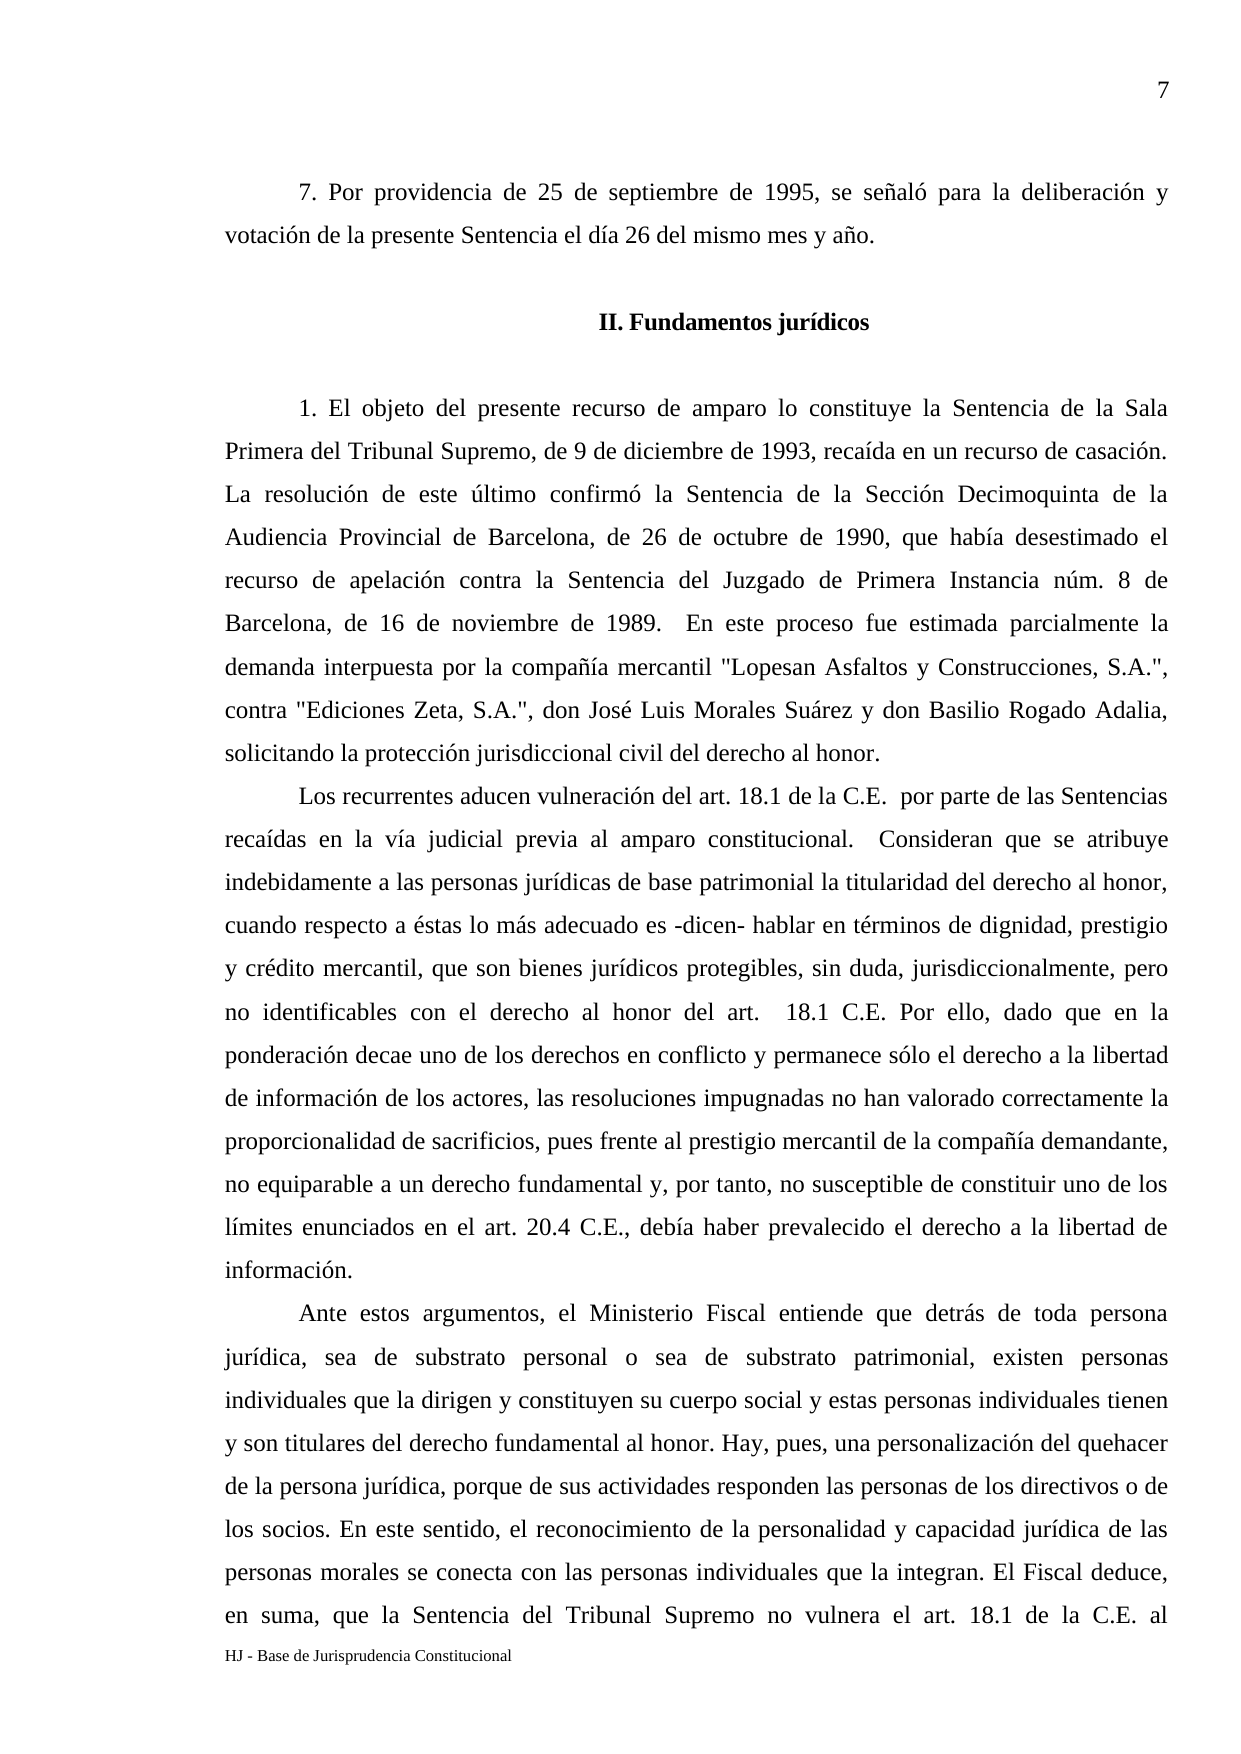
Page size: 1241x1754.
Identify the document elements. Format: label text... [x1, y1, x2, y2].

text 7. Por providencia de 25 de septiembre de 1995, se señaló para la deliberación y votación de la presente Sentencia el día 26 del mismo mes y año. [224, 177, 1169, 249]
text Los recurrentes aducen vulneración del art. 18.1 de la C.E. por parte de las Sentencias recaídas en la vía judicial previa al amparo constitucional. Consideran que se atribuye indebidamente a las personas jurídicas de base patrimonial la titularidad del derecho al honor, cuando respecto a éstas lo más adecuado es -dicen- hablar en términos de dignidad, prestigio y crédito mercantil, que son bienes jurídicos protegibles, sin duda, jurisdiccionalmente, pero no identificables con el derecho al honor del art. 18.1 C.E. Por ello, dado que en la ponderación decae uno de los derechos en conflicto y permanece sólo el derecho a la libertad de información de los actores, las resoluciones impugnadas no han valorado correctamente la proporcionalidad de sacrificios, pues frente al prestigio mercantil de la compañía demandante, no equiparable a un derecho fundamental y, por tanto, no susceptible de constituir uno de los límites enunciados en el art. 20.4 C.E., debía haber prevalecido el derecho a la libertad de información. [224, 781, 1169, 1284]
subtitle II. Fundamentos jurídicos [224, 307, 1169, 335]
text 1. El objeto del presente recurso de amparo lo constituye la Sentencia de la Sala Primera del Tribunal Supremo, de 9 de diciembre de 1993, recaída en un recurso de casación. La resolución de este último confirmó la Sentencia de la Sección Decimoquinta de la Audiencia Provincial de Barcelona, de 26 de octubre de 1990, que había desestimado el recurso de apelación contra la Sentencia del Juzgado de Primera Instancia núm. 8 de Barcelona, de 16 de noviembre de 1989. En este proceso fue estimada parcialmente la demanda interpuesta por la compañía mercantil "Lopesan Asfaltos y Construcciones, S.A.", contra "Ediciones Zeta, S.A.", don José Luis Morales Suárez y don Basilio Rogado Adalia, solicitando la protección jurisdiccional civil del derecho al honor. [224, 393, 1169, 767]
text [224, 1298, 1169, 1629]
